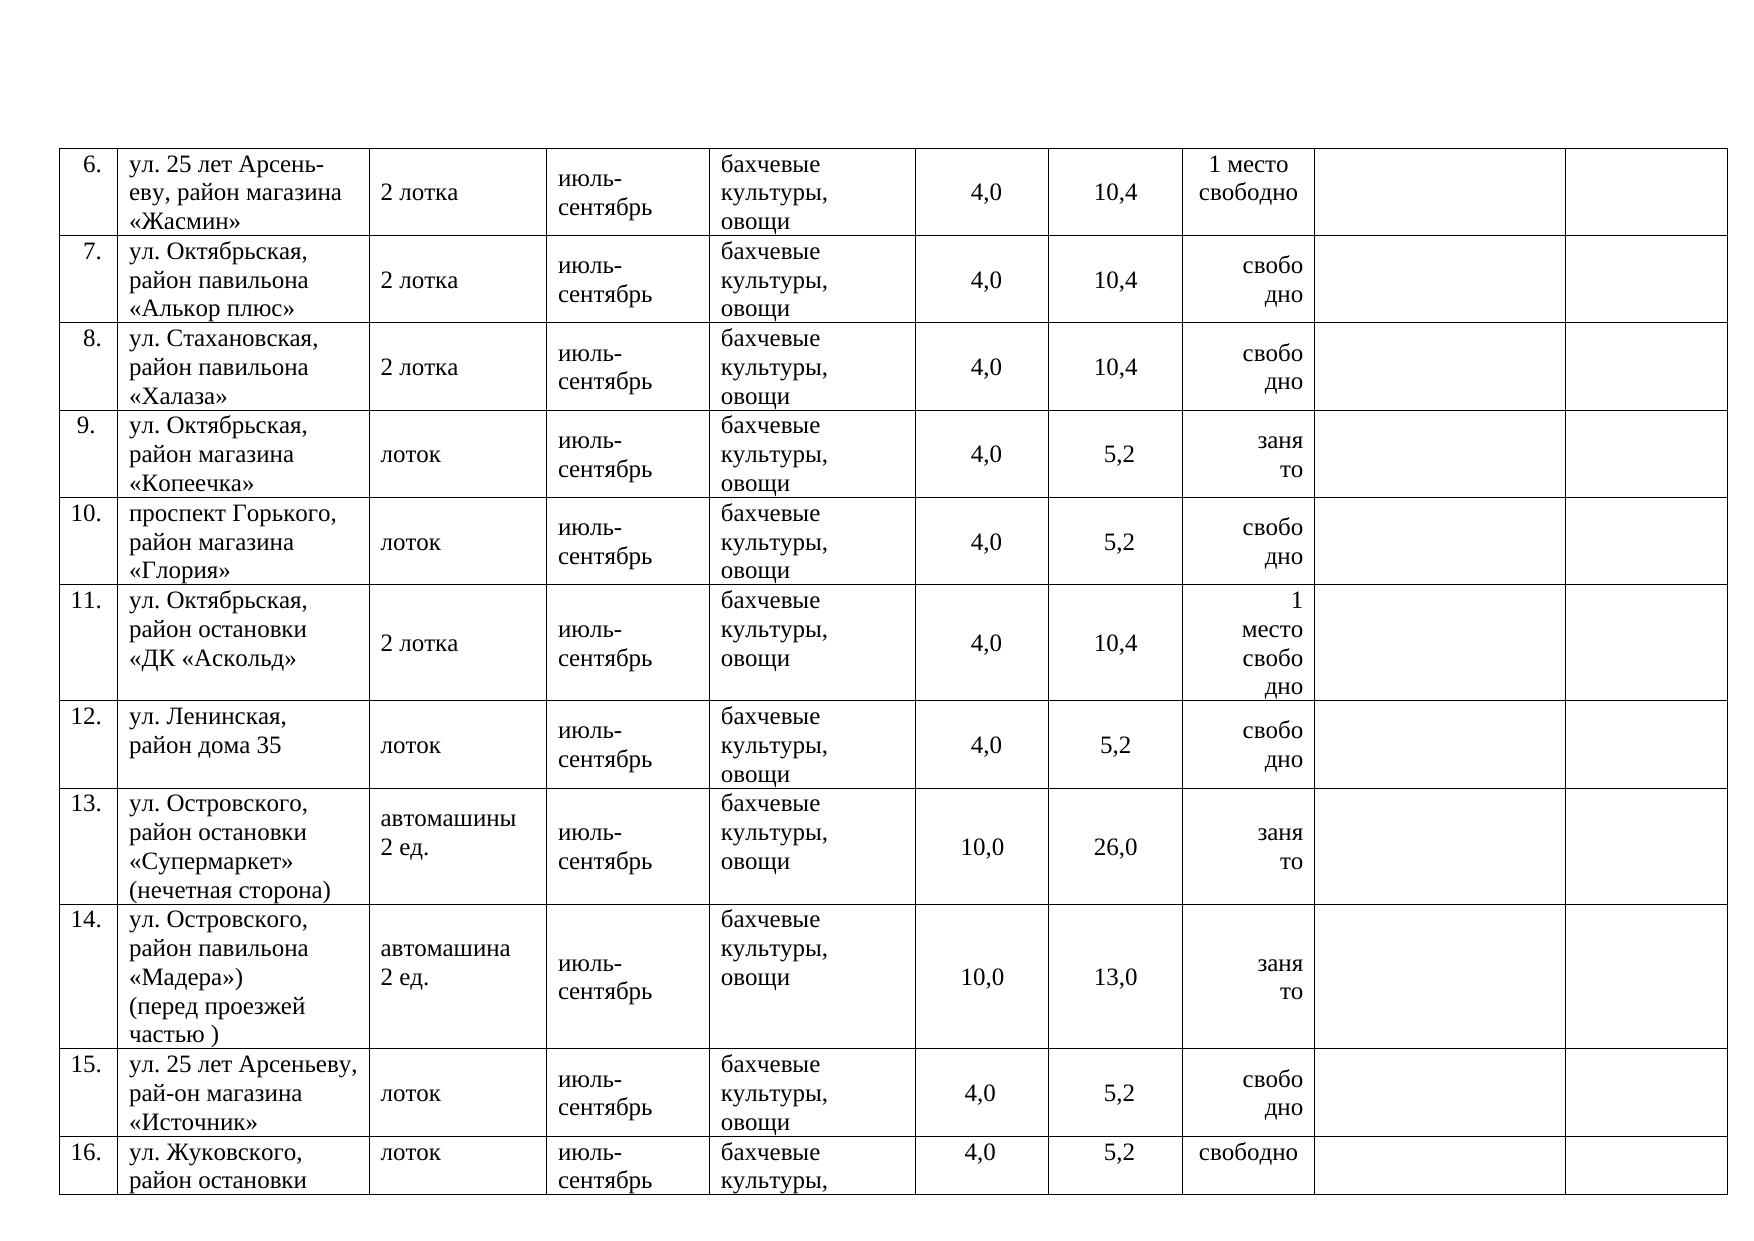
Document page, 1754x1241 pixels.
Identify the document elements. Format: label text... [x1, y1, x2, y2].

table_cell 10,4 [1049, 323, 1182, 409]
table_cell 4,0 [916, 149, 1048, 235]
table_cell [1566, 236, 1727, 322]
table_cell ул. Октябрьская, район павильона «Алькор плюс» [118, 236, 369, 322]
table_cell 7. [60, 236, 117, 322]
table_cell июль-сентябрь [547, 498, 709, 584]
table_cell ул. Октябрьская, район магазина «Копеечка» [118, 411, 369, 497]
table_cell 10,4 [1049, 585, 1182, 700]
table_cell 10,4 [1049, 149, 1182, 235]
table_cell 10,0 [916, 905, 1048, 1048]
table_cell 8. [60, 323, 117, 409]
table_cell июль-сентябрь [547, 1049, 709, 1136]
table_cell июль-сентябрь [547, 236, 709, 322]
table_cell 5,2 [1049, 1049, 1182, 1136]
table_cell ул. Островского, район остановки «Супермаркет» (нечетная сторона) [118, 789, 369, 903]
table_cell бахчевые культуры, овощи [710, 323, 915, 409]
table_cell [1566, 411, 1727, 497]
table_cell ул. Островского, район павильона «Мадера») (перед проезжей частью ) [118, 905, 369, 1048]
table_cell 6. [60, 149, 117, 235]
table_cell [1315, 701, 1565, 787]
table_cell 2 лотка [370, 236, 546, 322]
table_cell [1566, 498, 1727, 584]
table_cell свободно [1183, 323, 1314, 409]
table_cell бахчевые культуры, овощи [710, 498, 915, 584]
table_cell [1315, 789, 1565, 903]
table_cell ул. Октябрьская, район остановки «ДК «Аскольд» [118, 585, 369, 700]
table_cell ул. 25 лет Арсень-еву, район магазина «Жасмин» [118, 149, 369, 235]
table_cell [710, 1137, 915, 1194]
table_cell свободно [1183, 498, 1314, 584]
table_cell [710, 149, 915, 235]
table_cell июль-сентябрь [547, 585, 709, 700]
table_cell 5,2 [1049, 701, 1182, 787]
table_cell лоток [370, 498, 546, 584]
table_cell 4,0 [916, 1049, 1048, 1136]
table_cell 4,0 [916, 498, 1048, 584]
table_cell 2 лотка [370, 149, 546, 235]
table_cell проспект Горького, район магазина «Глория» [118, 498, 369, 584]
table_cell свободно [1183, 1137, 1314, 1194]
table_cell [1315, 236, 1565, 322]
table_cell [1566, 701, 1727, 787]
table_cell ул. Ленинская, район дома 35 [118, 701, 369, 787]
table_cell 10,4 [1049, 236, 1182, 322]
table_cell 16. [60, 1137, 117, 1194]
table_cell 13,0 [1049, 905, 1182, 1048]
table_cell 1 место свободно [1183, 149, 1314, 235]
table_cell июль-сентябрь [547, 701, 709, 787]
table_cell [118, 1137, 369, 1194]
table_cell [1315, 1049, 1565, 1136]
table_cell июль-сентябрь [547, 411, 709, 497]
table_cell 4,0 [916, 1137, 1048, 1194]
table_cell [1315, 498, 1565, 584]
table_cell 5,2 [1049, 1137, 1182, 1194]
table_cell [1315, 585, 1565, 700]
table_cell лоток [370, 1137, 546, 1194]
table_cell бахчевые культуры, овощи [710, 701, 915, 787]
table_cell 15. [60, 1049, 117, 1136]
table_cell [1566, 585, 1727, 700]
table_cell бахчевые культуры, овощи [710, 789, 915, 903]
table_cell 4,0 [916, 701, 1048, 787]
table_cell автомашина 2 ед. [370, 905, 546, 1048]
table_cell [1566, 323, 1727, 409]
table_cell ул. 25 лет Арсеньеву, рай-он магазина «Источник» [118, 1049, 369, 1136]
table_cell бахчевые культуры, овощи [710, 905, 915, 1048]
table_cell 2 лотка [370, 323, 546, 409]
table_cell 13. [60, 789, 117, 903]
table_cell 10,0 [916, 789, 1048, 903]
table_cell [1566, 789, 1727, 903]
table_cell свободно [1183, 236, 1314, 322]
table_cell 5,2 [1049, 411, 1182, 497]
table_cell бахчевые культуры, овощи [710, 585, 915, 700]
table_cell [1315, 905, 1565, 1048]
table_cell 12. [60, 701, 117, 787]
table_cell [1566, 149, 1727, 235]
table_cell занято [1183, 411, 1314, 497]
table_cell 11. [60, 585, 117, 700]
table_cell июль-сентябрь [547, 905, 709, 1048]
table_cell 4,0 [916, 585, 1048, 700]
table_cell лоток [370, 701, 546, 787]
table_cell 9. [60, 411, 117, 497]
table_cell занято [1183, 789, 1314, 903]
table_cell 4,0 [916, 411, 1048, 497]
table_cell июль-сентябрь [547, 323, 709, 409]
table_cell июль-сентябрь [547, 1137, 709, 1194]
table_cell автомашины 2 ед. [370, 789, 546, 903]
table_cell 5,2 [1049, 498, 1182, 584]
table_cell лоток [370, 1049, 546, 1136]
table_cell бахчевые культуры, овощи [710, 411, 915, 497]
table_cell бахчевые культуры, овощи [710, 236, 915, 322]
table_cell 10. [60, 498, 117, 584]
table_cell 4,0 [916, 323, 1048, 409]
table_cell июль-сентябрь [547, 789, 709, 903]
table_cell [1315, 149, 1565, 235]
table_cell 2 лотка [370, 585, 546, 700]
table_cell бахчевые культуры, овощи [710, 1049, 915, 1136]
table_cell ул. Стахановская, район павильона «Халаза» [118, 323, 369, 409]
table_cell [1315, 323, 1565, 409]
table_cell [1315, 411, 1565, 497]
table_cell занято [1183, 905, 1314, 1048]
table_cell [1566, 1137, 1727, 1194]
table_cell свободно [1183, 1049, 1314, 1136]
table_cell свободно [1183, 701, 1314, 787]
table_cell [1566, 905, 1727, 1048]
table_cell [1566, 1049, 1727, 1136]
table_cell 14. [60, 905, 117, 1048]
table_cell [1315, 1137, 1565, 1194]
table_cell июль-сентябрь [547, 149, 709, 235]
table_cell 1 место свободно [1183, 585, 1314, 700]
table_cell лоток [370, 411, 546, 497]
table_cell 26,0 [1049, 789, 1182, 903]
table_cell 4,0 [916, 236, 1048, 322]
